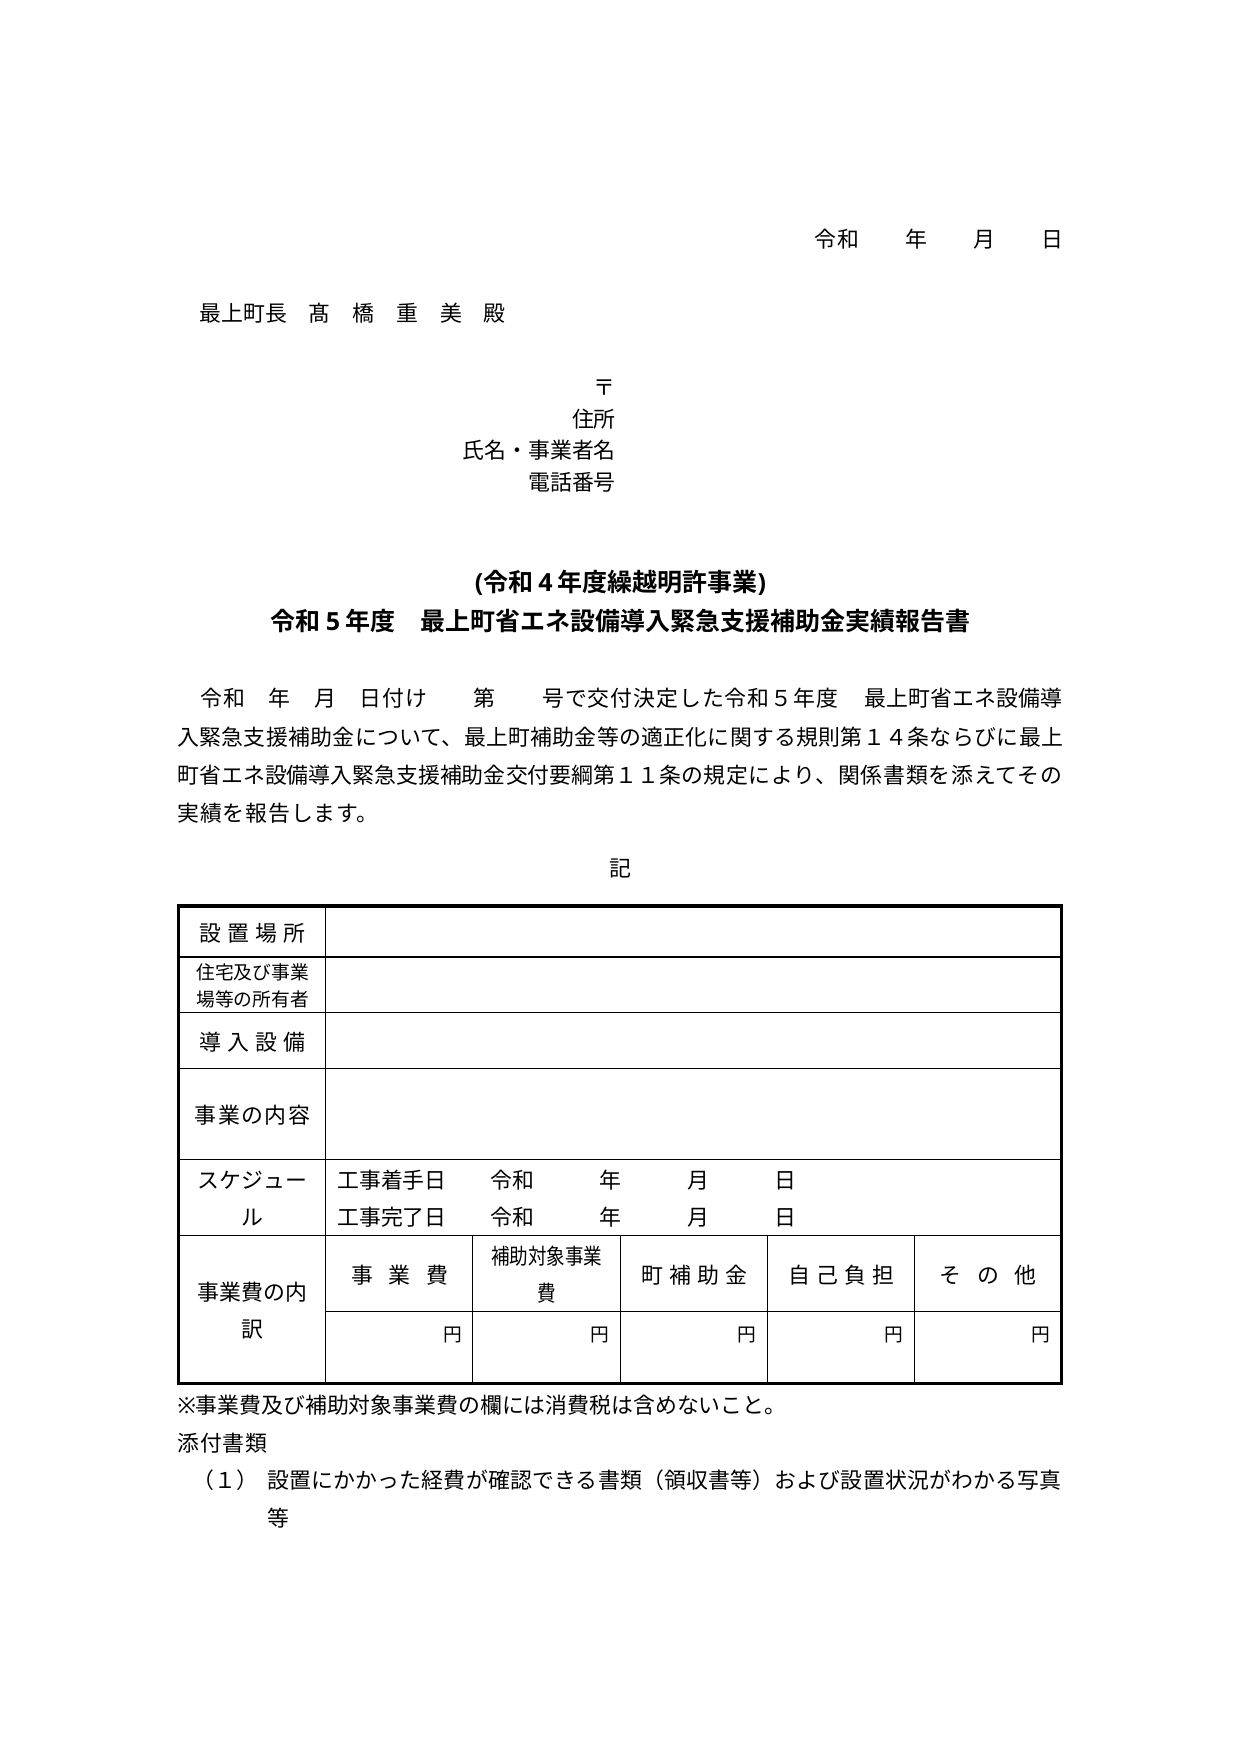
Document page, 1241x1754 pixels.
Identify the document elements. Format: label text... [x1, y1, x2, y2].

text 添付書類 [177, 1423, 1063, 1460]
list 設置にかかった経費が確認できる書類（領収書等）および設置状況がわかる写真等 [192, 1460, 1063, 1535]
table_cell スケジュール [180, 1160, 325, 1235]
table_cell 導入設備 [180, 1013, 325, 1068]
table_header [326, 908, 1060, 956]
table_cell [326, 958, 1060, 1012]
table_cell 町補助金 [621, 1236, 767, 1311]
text ※事業費及び補助対象事業費の欄には消費税は含めないこと。 [177, 1385, 1063, 1423]
text 令和5年度 最上町省エネ設備導入緊急支援補助金実績報告書 [177, 599, 1063, 638]
table_cell 円 [621, 1312, 767, 1382]
text (令和4年度繰越明許事業) [177, 561, 1063, 599]
text 令和 年 月 日 [177, 217, 1063, 255]
table_cell 住宅及び事業 場等の所有者 [180, 958, 325, 1012]
table_cell 補助対象事業費 [473, 1236, 620, 1311]
table_cell 自己負担 [768, 1236, 914, 1311]
table_cell 円 [915, 1312, 1060, 1382]
table_cell 事業費 [326, 1236, 472, 1311]
table_cell 円 [326, 1312, 472, 1382]
table_header 設置場所 [180, 908, 325, 956]
table_cell 円 [768, 1312, 914, 1382]
table_cell 工事着手日 令和 年 月 日 工事完了日 令和 年 月 日 [326, 1160, 1060, 1235]
table_cell 事業費の内訳 [180, 1236, 325, 1382]
table_cell [326, 1069, 1060, 1159]
text 令和 年 月 日付け 第 号で交付決定した令和５年度 最上町省エネ設備導入緊急支援補助金について、最上町補助金等の適正化に関する規則第１４条ならびに最上町省エネ設備導入緊急支援補助金交付要綱第１１条の規定により、関係書類を添えてその実績を報告します。 [177, 676, 1063, 829]
table_cell その他 [915, 1236, 1060, 1311]
text 最上町長 髙 橋 重 美 殿 [177, 293, 1063, 331]
table_cell 円 [473, 1312, 620, 1382]
table_cell [326, 1013, 1060, 1068]
subtitle 記 [177, 848, 1063, 886]
table_cell 事業の内容 [180, 1069, 325, 1159]
